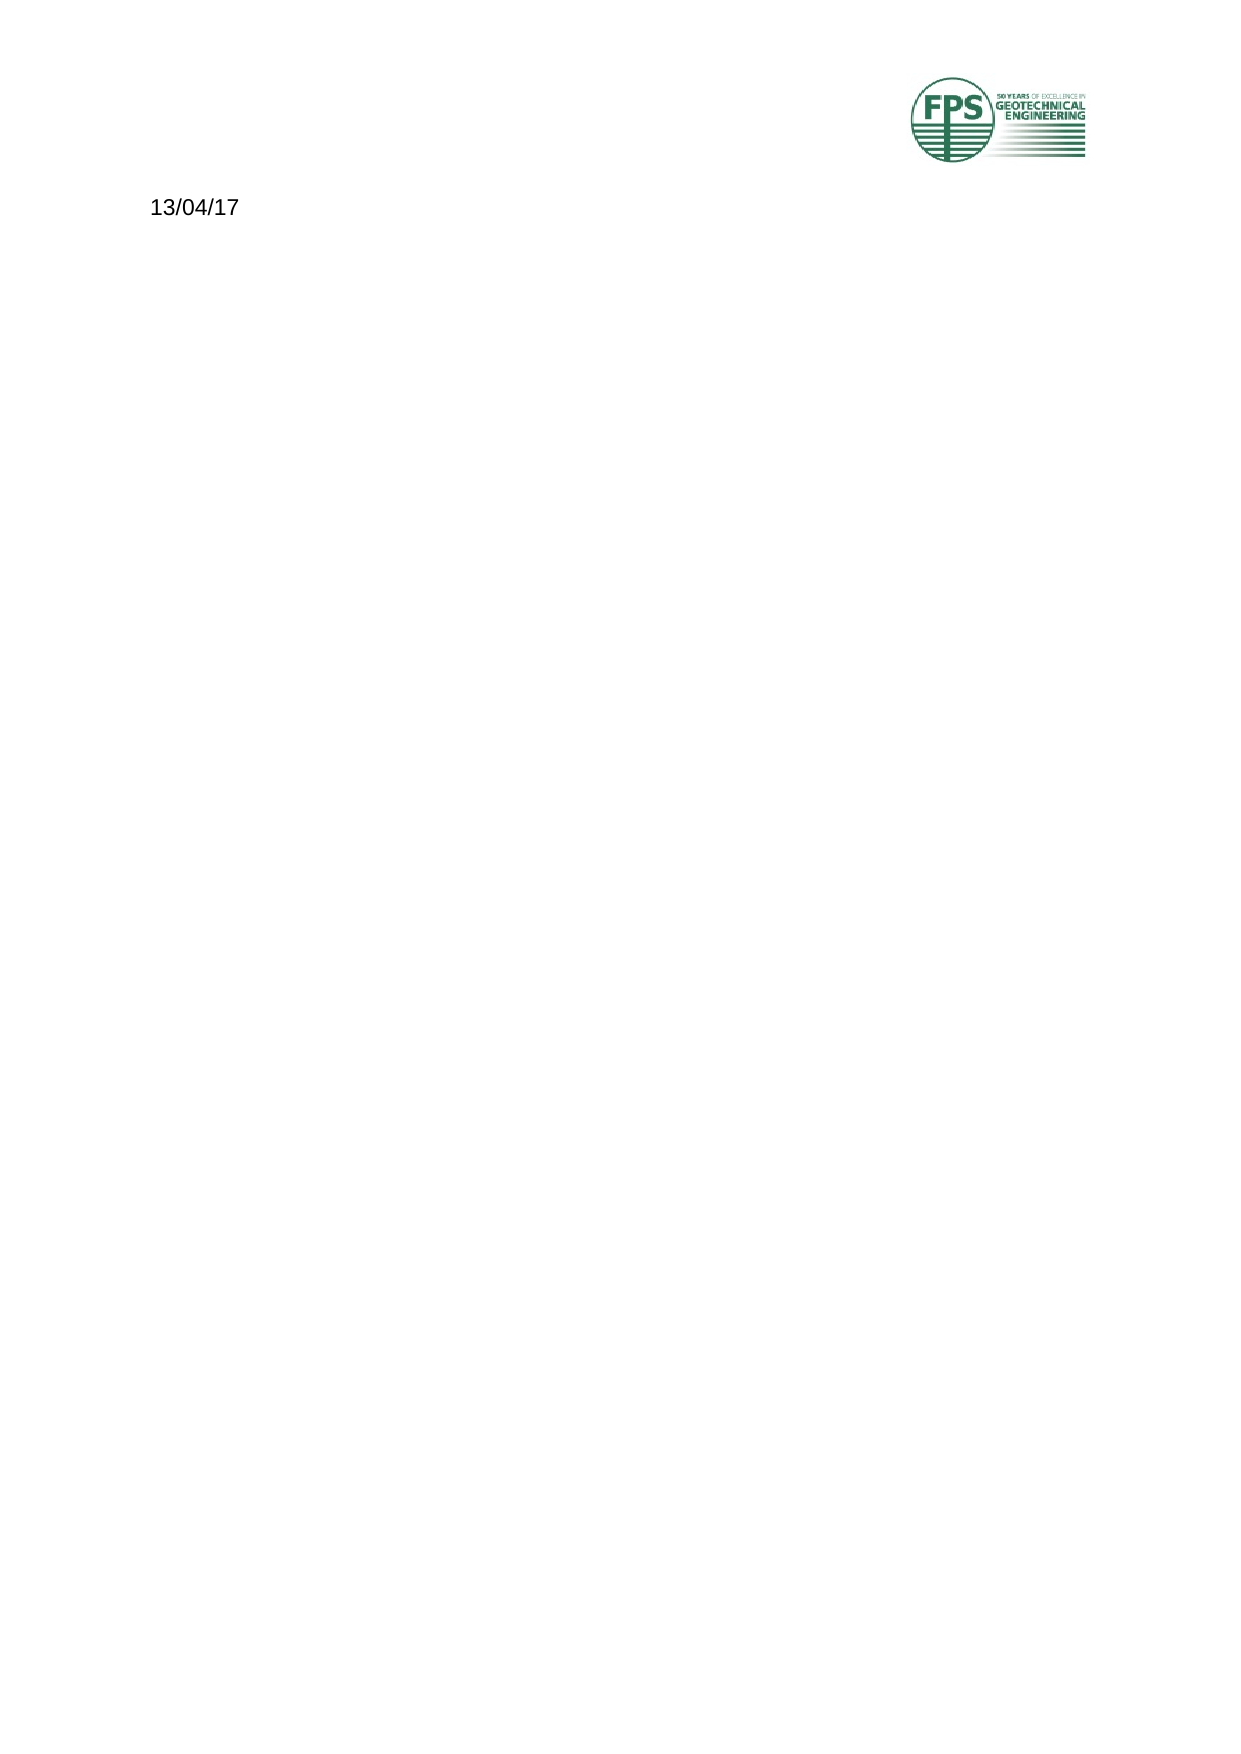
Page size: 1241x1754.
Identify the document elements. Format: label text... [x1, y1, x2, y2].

picture [906, 73, 1091, 166]
text 13/04/17 [150, 194, 1090, 220]
